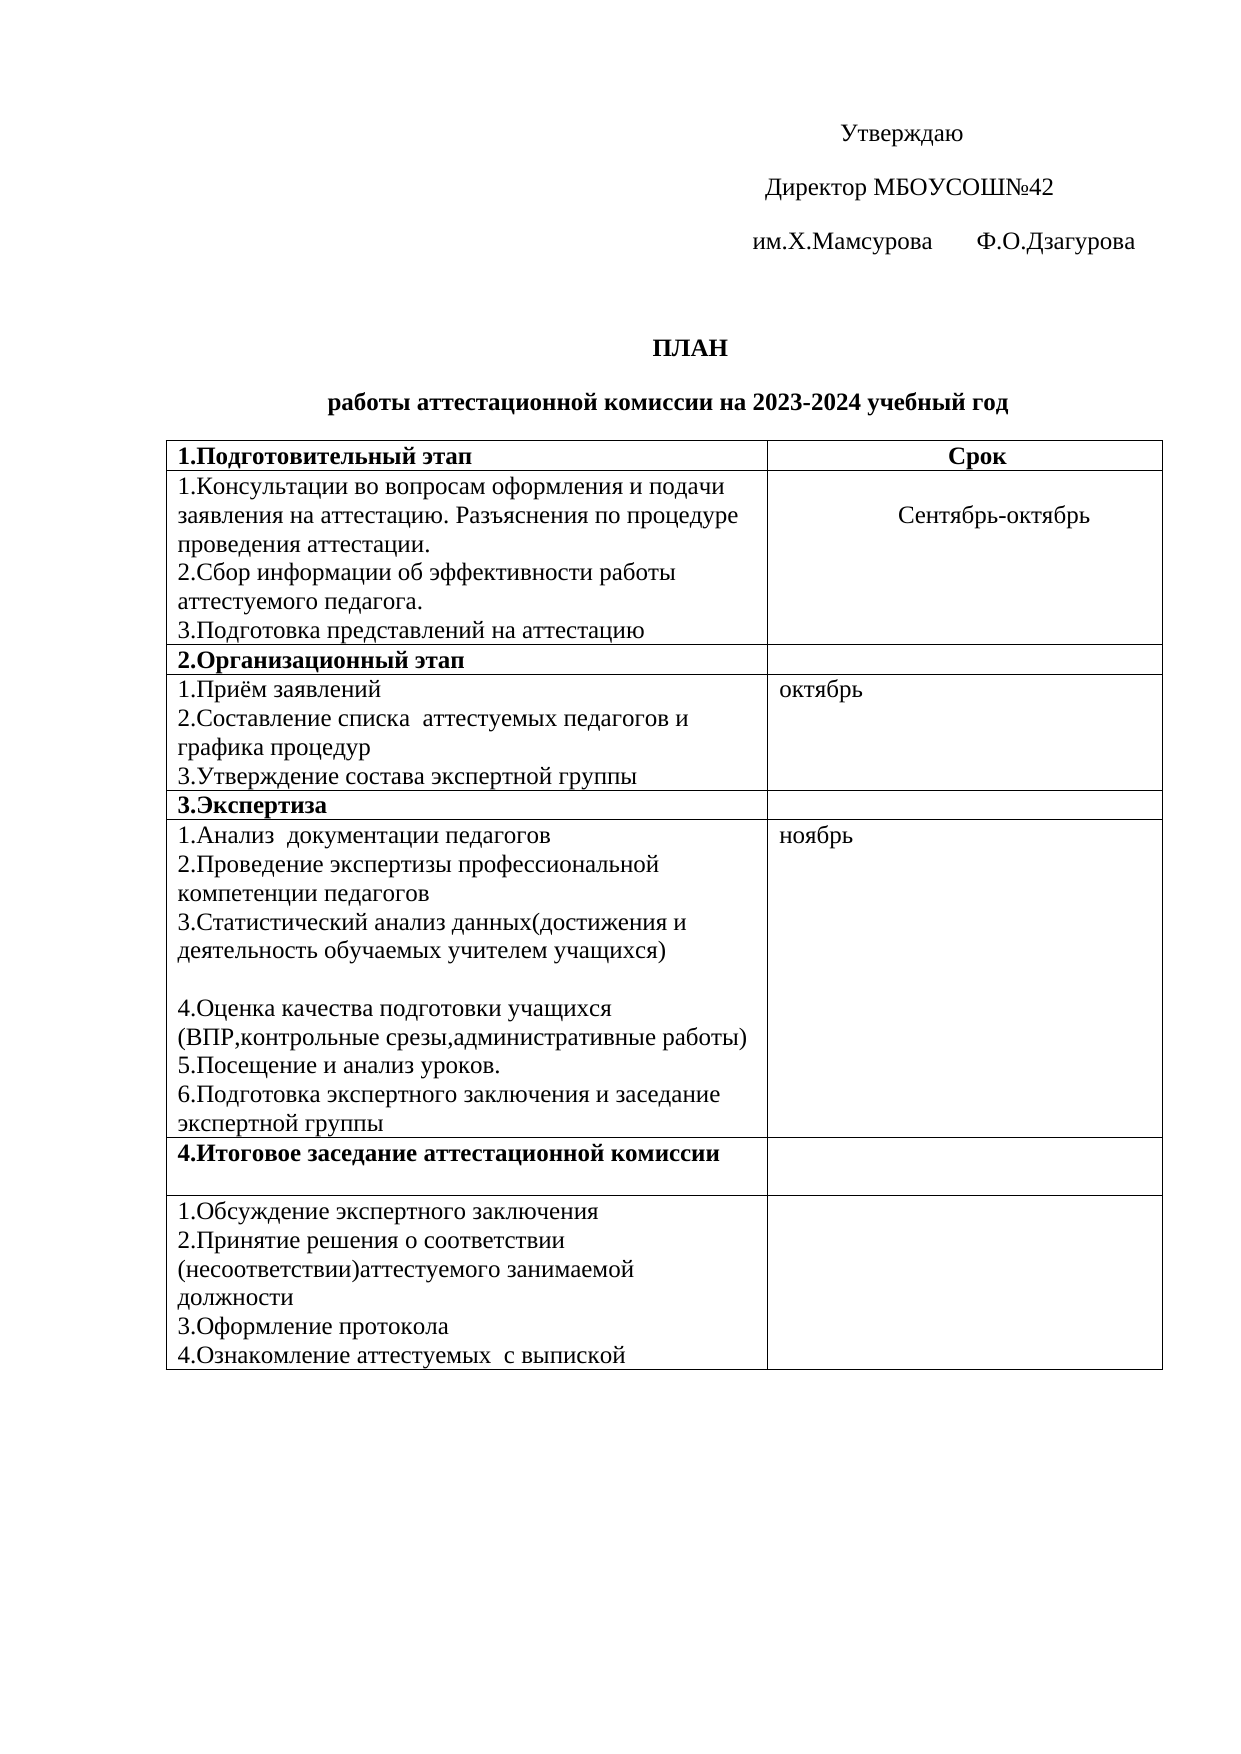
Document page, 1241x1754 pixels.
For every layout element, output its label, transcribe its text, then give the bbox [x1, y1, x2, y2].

table_cell Сентябрь-октябрь [768, 471, 1162, 644]
text Директор МБОУСОШ№42 [177, 172, 1152, 201]
table_cell 1.Консультации во вопросам оформления и подачи заявления на аттестацию. Разъяснения по процедуре проведения аттестации. 2.Сбор информации об эффективности работы аттестуемого педагога. 3.Подготовка представлений на аттестацию [167, 471, 767, 644]
text Утверждаю [177, 118, 1152, 147]
table_cell 4.Итоговое заседание аттестационной комиссии [167, 1138, 767, 1195]
table_cell октябрь [768, 675, 1162, 789]
text ПЛАН [177, 333, 1152, 361]
table_header 1.Подготовительный этап [167, 441, 767, 470]
table_cell 1.Приём заявлений 2.Составление списка аттестуемых педагогов и графика процедур 3.Утверждение состава экспертной группы [167, 675, 767, 789]
table_cell 1.Анализ документации педагогов 2.Проведение экспертизы профессиональной компетенции педагогов 3.Статистический анализ данных(достижения и деятельность обучаемых учителем учащихся) 4.Оценка качества подготовки учащихся (ВПР,контрольные срезы,административные работы) 5.Посещение и анализ уроков. 6.Подготовка экспертного заключения и заседание экспертной группы [167, 820, 767, 1137]
table_cell [768, 1196, 1162, 1369]
table_cell [768, 1138, 1162, 1195]
table_cell 1.Обсуждение экспертного заключения 2.Принятие решения о соответствии (несоответствии)аттестуемого занимаемой должности 3.Оформление протокола 4.Ознакомление аттестуемых с выпиской [167, 1196, 767, 1369]
table_header Срок [768, 441, 1162, 470]
table_cell [768, 791, 1162, 819]
table_cell 2.Организационный этап [167, 645, 767, 673]
table_cell [768, 645, 1162, 673]
table_cell ноябрь [768, 820, 1162, 1137]
text им.Х.Мамсурова Ф.О.Дзагурова [177, 226, 1152, 254]
text работы аттестационной комиссии на 2023-2024 учебный год [177, 387, 1152, 415]
table_cell 3.Экспертиза [167, 791, 767, 819]
